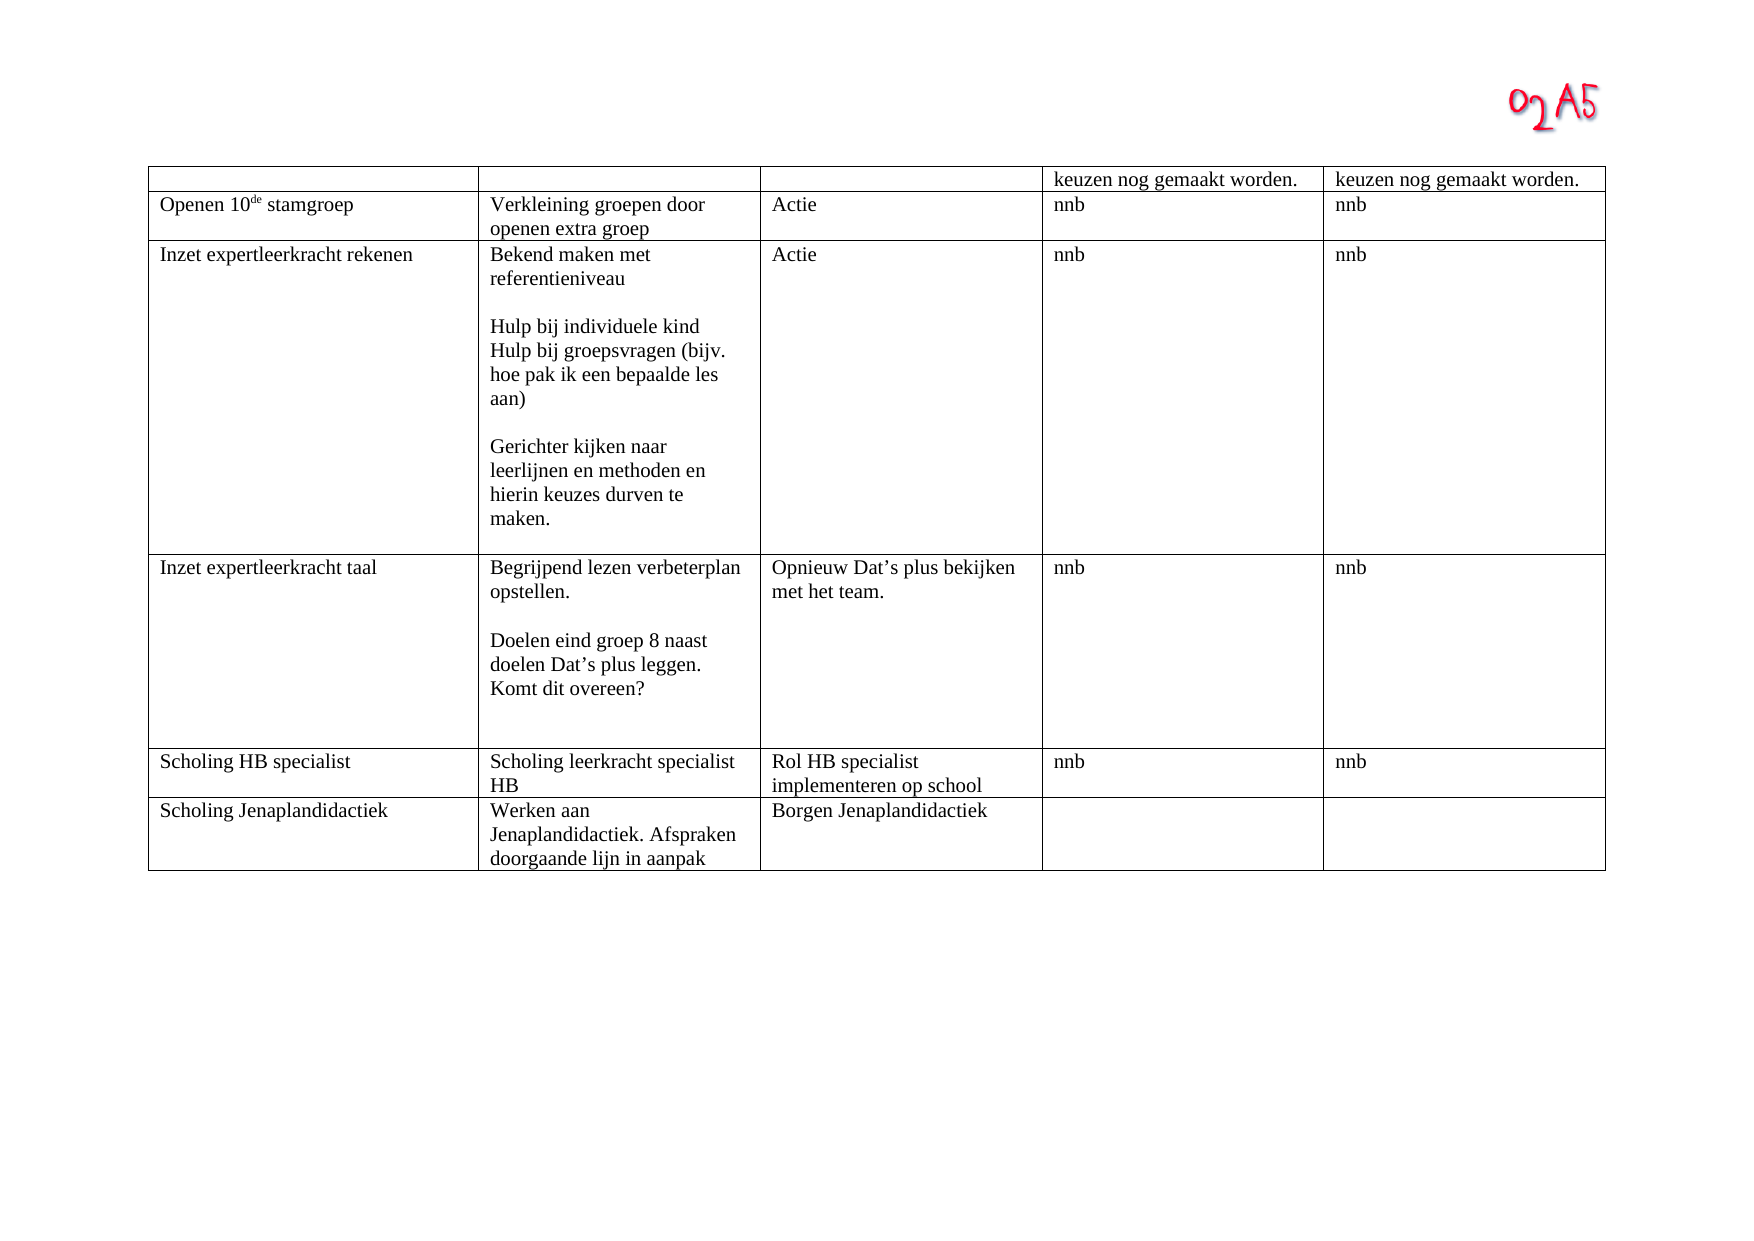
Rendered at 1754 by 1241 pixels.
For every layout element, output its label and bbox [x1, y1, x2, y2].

picture [1504, 75, 1607, 140]
